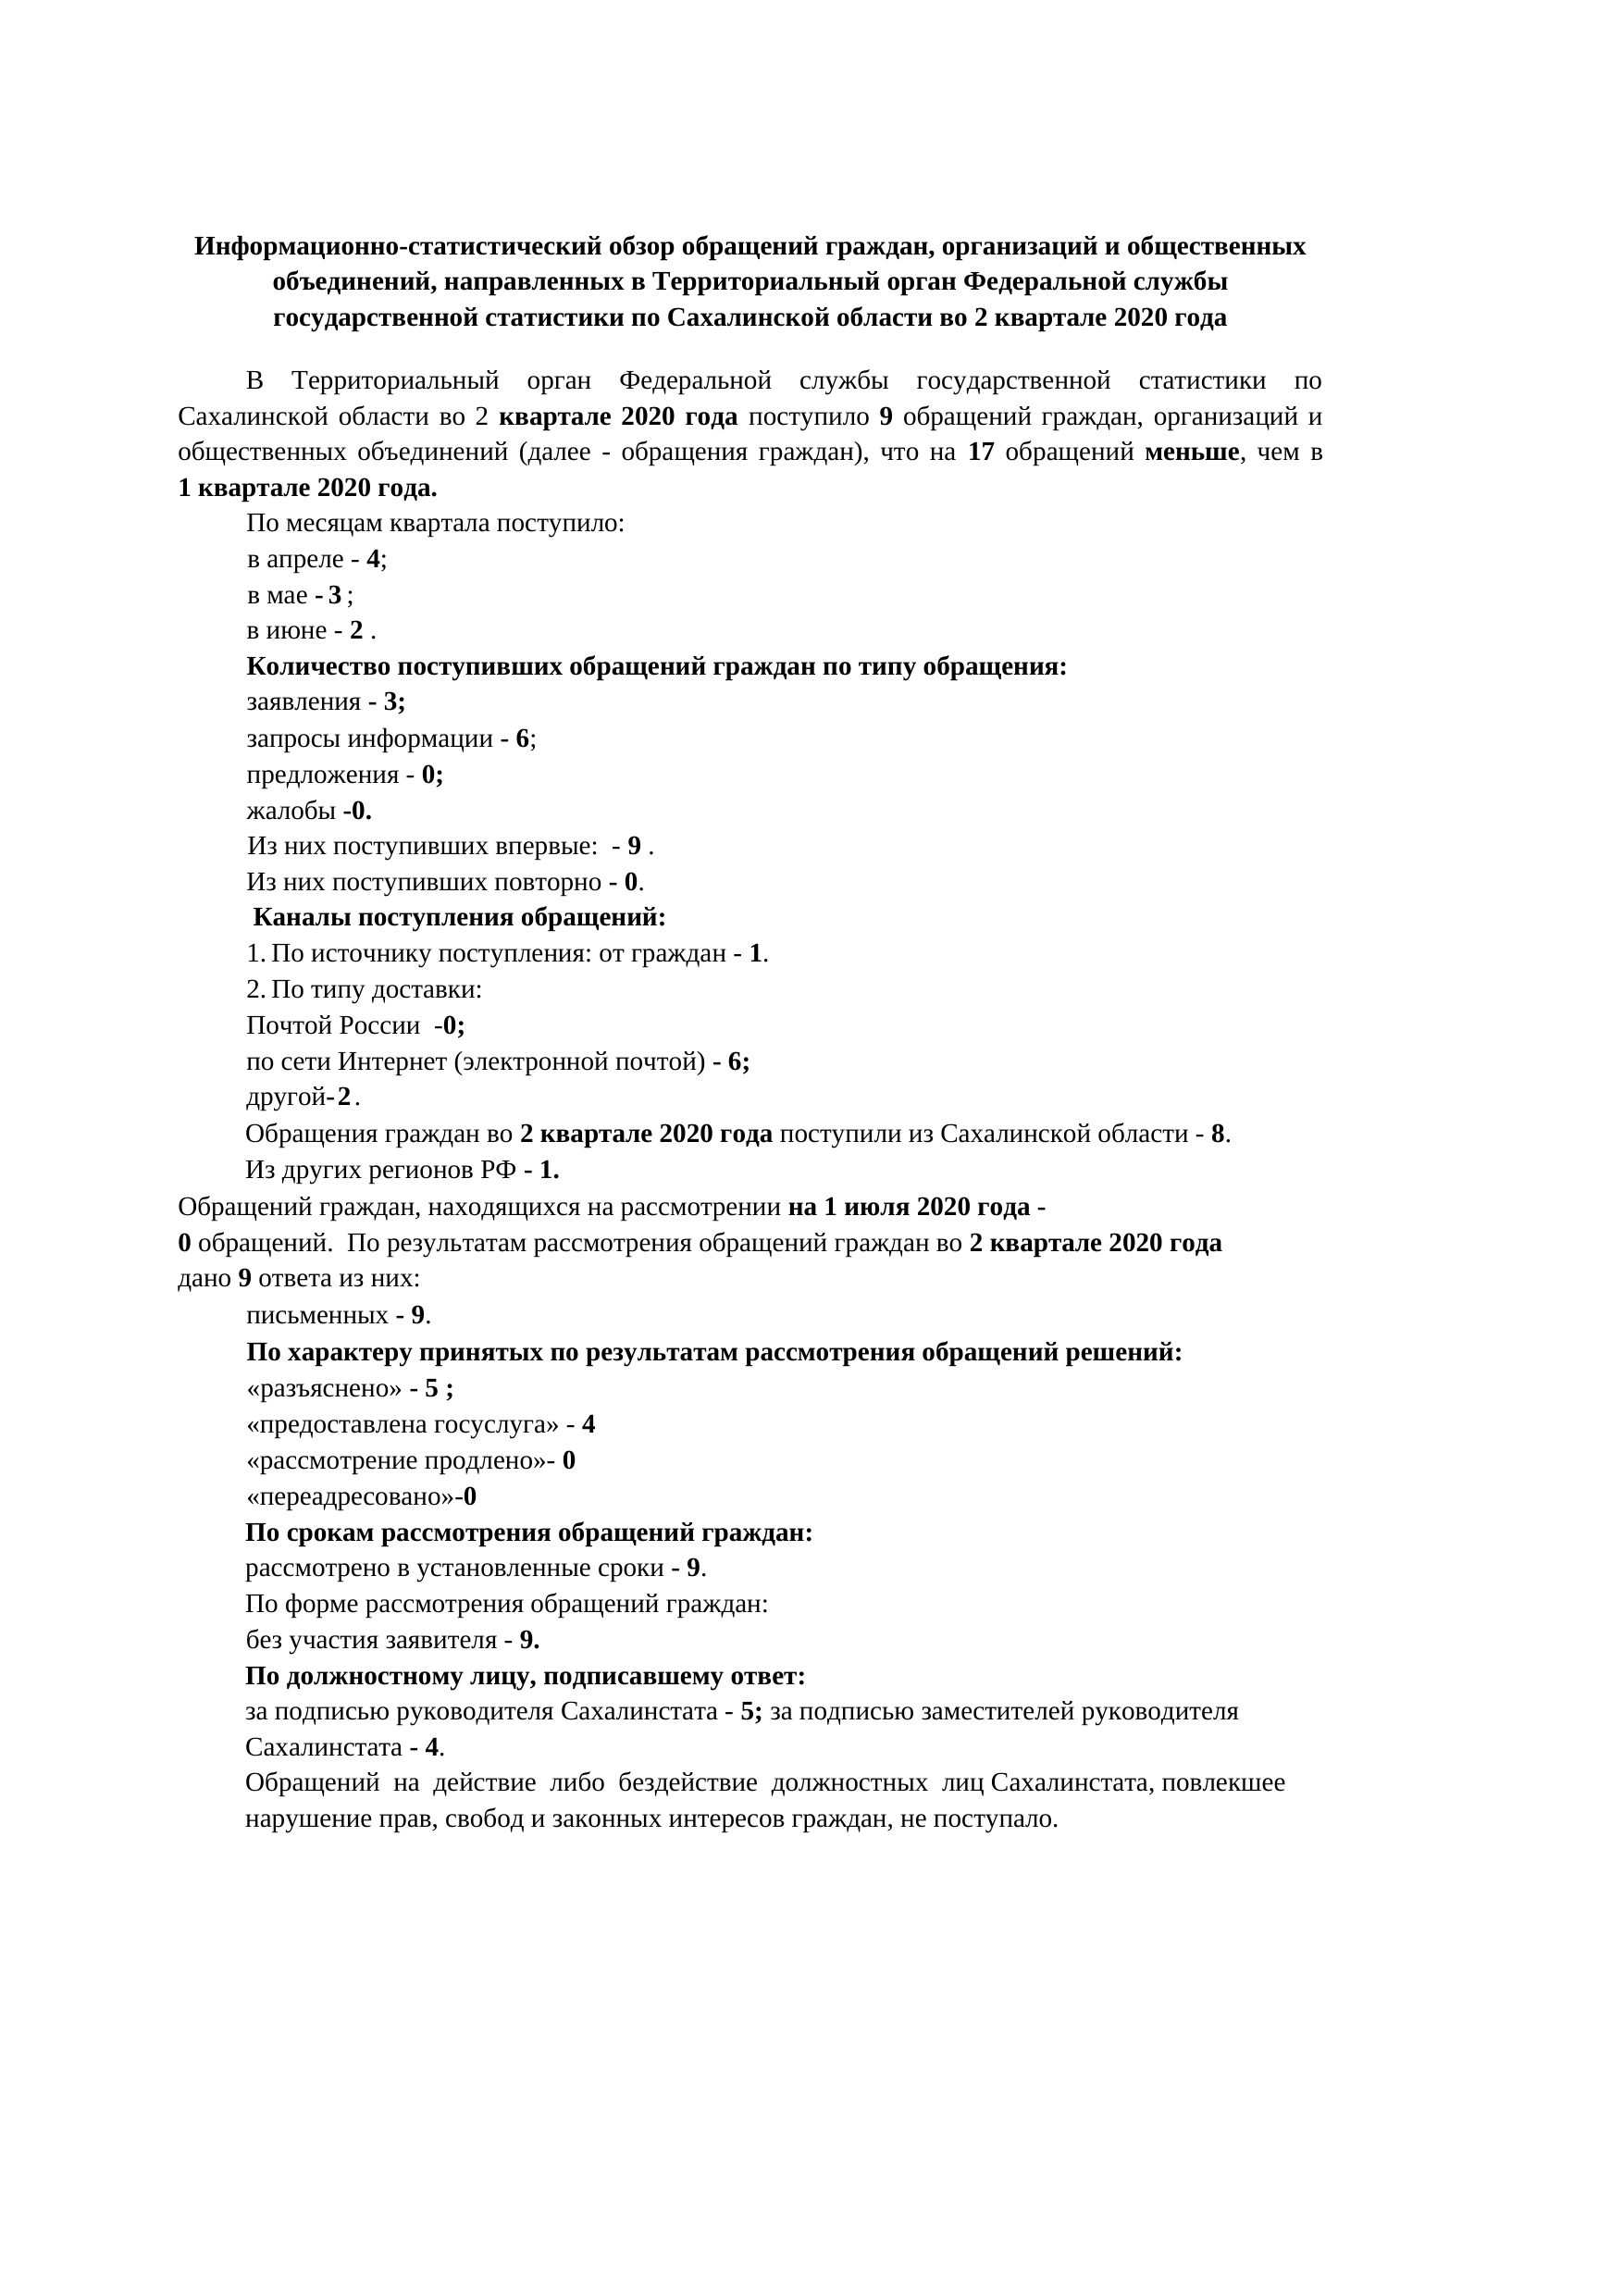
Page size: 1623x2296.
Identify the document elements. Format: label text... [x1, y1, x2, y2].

text в июне - 2 . [246, 614, 1323, 645]
text Из них поступивших повторно - 0. [246, 865, 986, 896]
text предложения - 0; [246, 758, 842, 788]
text Информационно-статистический обзор обращений граждан, организаций и общественных объединений, направленных в Территориальный орган Федеральной службы государственной статистики по Сахалинской области во 2 квартале 2020 года [178, 230, 1323, 332]
text «разъяснено» - 5 ; [246, 1371, 1323, 1403]
text Из других регионов РФ - 1. [178, 1153, 1323, 1185]
text «переадресовано»-0 [246, 1480, 842, 1511]
text без участия заявителя - 9. [246, 1623, 1323, 1655]
text Обращений на действие либо бездействие должностных лиц Сахалинстата, повлекшее нарушение прав, свобод и законных интересов граждан, не поступало. [245, 1766, 1323, 1832]
text Из них поступивших впервые: - 9 . [247, 829, 794, 861]
text В Территориальный орган Федеральной службы государственной статистики по Сахалинской области во 2 квартале 2020 года поступило 9 обращений граждан, организаций и общественных объединений (далее - обращения граждан), что на 17 обращений меньше, чем в 1 квартале 2020 года. [178, 364, 1323, 502]
text в мае -3; [247, 578, 1323, 609]
text По срокам рассмотрения обращений граждан: [245, 1516, 1323, 1546]
text По месяцам квартала поступило: [246, 506, 1323, 538]
text рассмотрено в установленные сроки - 9. [245, 1551, 1323, 1582]
text По должностному лицу, подписавшему ответ: [245, 1659, 1323, 1690]
text Обращений граждан, находящихся на рассмотрении на 1 июля 2020 года - 0 обращений. По результатам рассмотрения обращений граждан во 2 квартале 2020 года дано 9 ответа из них: [178, 1190, 1323, 1293]
text запросы информации - 6; [246, 722, 842, 752]
text заявления - 3; [246, 686, 1179, 716]
text Почтой России -0; [246, 1009, 698, 1040]
text по сети Интернет (электронной почтой) - 6; [246, 1045, 986, 1075]
text за подписью руководителя Сахалинстата - 5; за подписью заместителей руководителя Сахалинстата - 4. [245, 1694, 1323, 1761]
text Обращения граждан во 2 квартале 2020 года поступили из Сахалинской области - 8. [178, 1117, 1323, 1148]
list По типу доставки: [246, 973, 698, 1003]
text в апреле - 4; [247, 542, 1323, 574]
text По характеру принятых по результатам рассмотрения обращений решений: [246, 1335, 1323, 1366]
text По форме рассмотрения обращений граждан: [245, 1588, 1323, 1619]
text письменных - 9. [246, 1298, 1323, 1330]
text Каналы поступления обращений: [246, 900, 986, 932]
list По источнику поступления: от граждан - 1. [246, 937, 794, 968]
text «предоставлена госуслуга» - 4 [246, 1408, 842, 1439]
text жалобы -0. [246, 794, 842, 825]
text «рассмотрение продлено»- 0 [246, 1444, 842, 1475]
text Количество поступивших обращений граждан по типу обращения: [246, 650, 1179, 681]
text другой-2. [246, 1080, 986, 1111]
